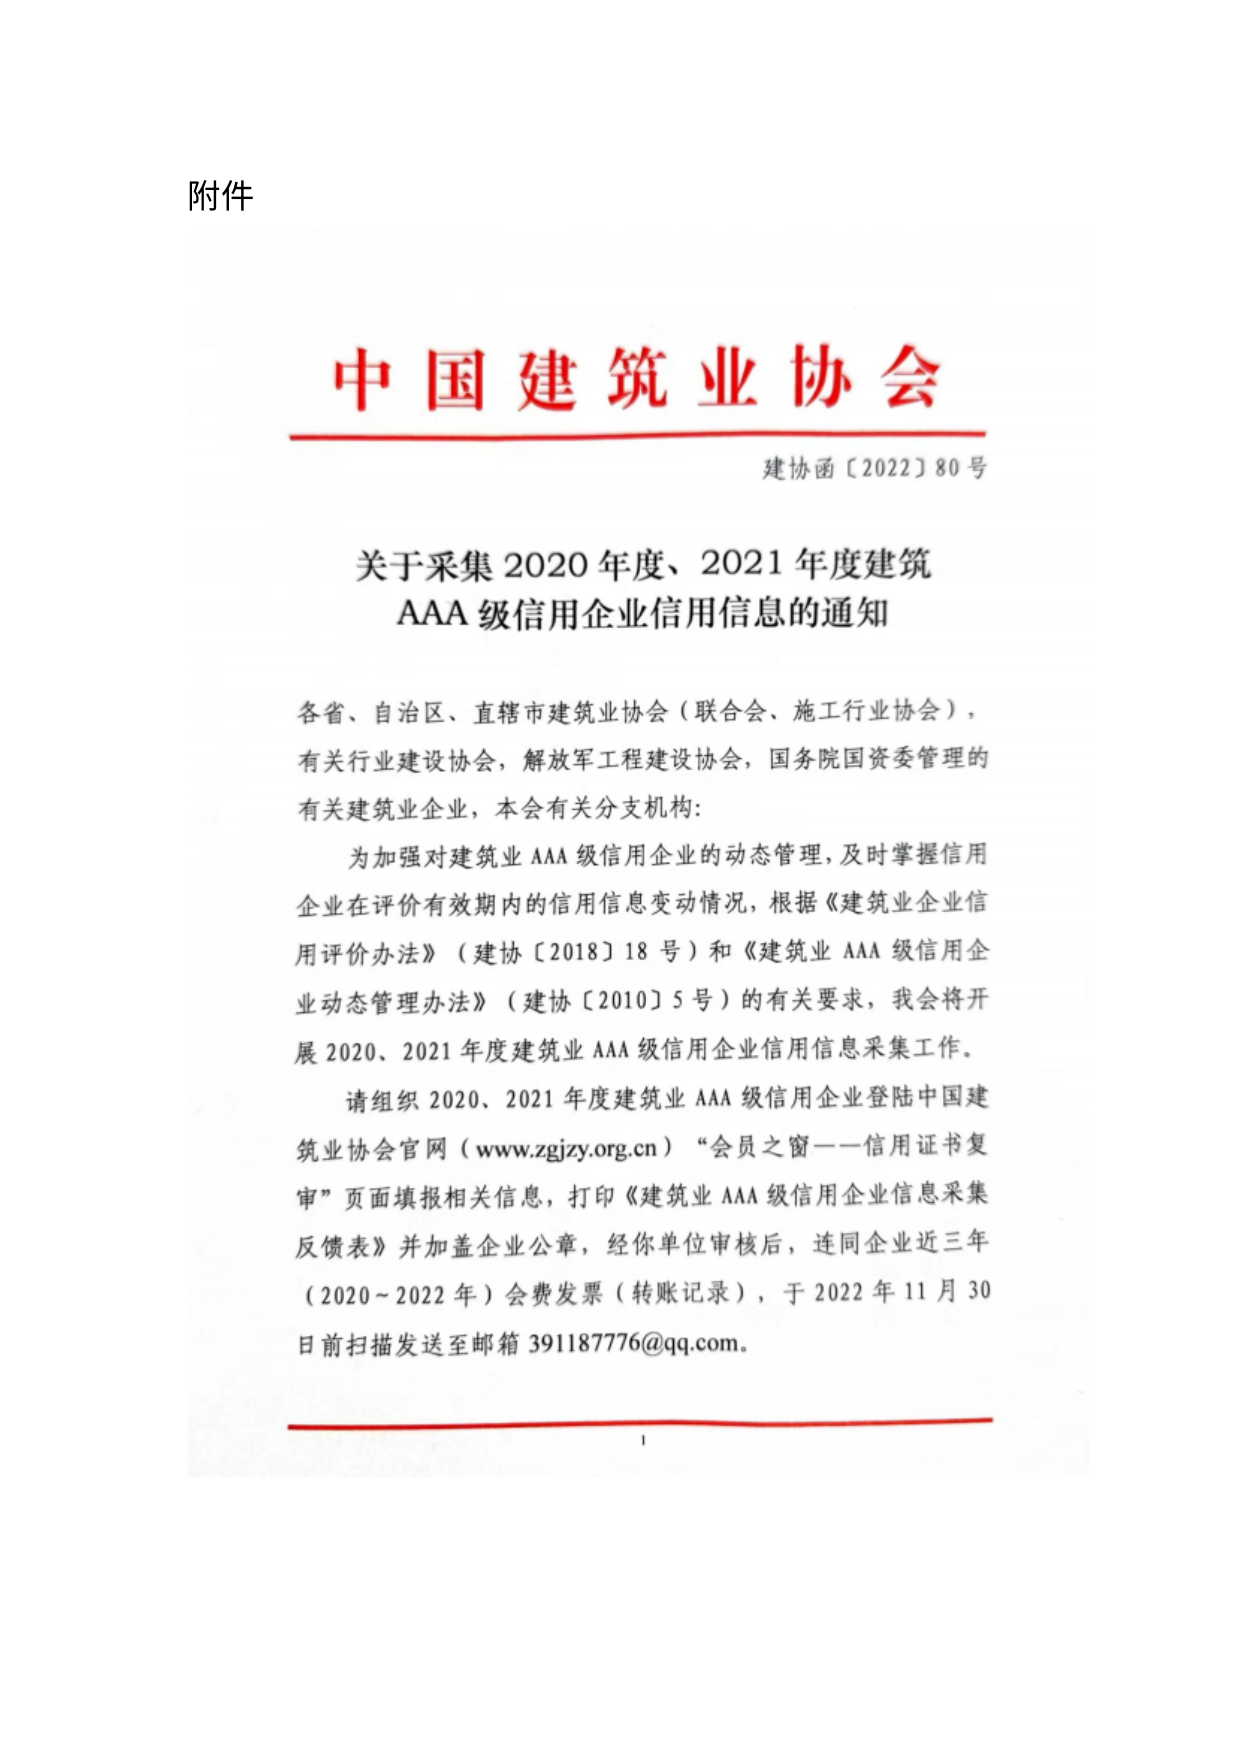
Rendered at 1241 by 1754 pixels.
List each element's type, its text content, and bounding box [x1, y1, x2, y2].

picture [187, 227, 1090, 1477]
text 附件 [187, 162, 1053, 227]
